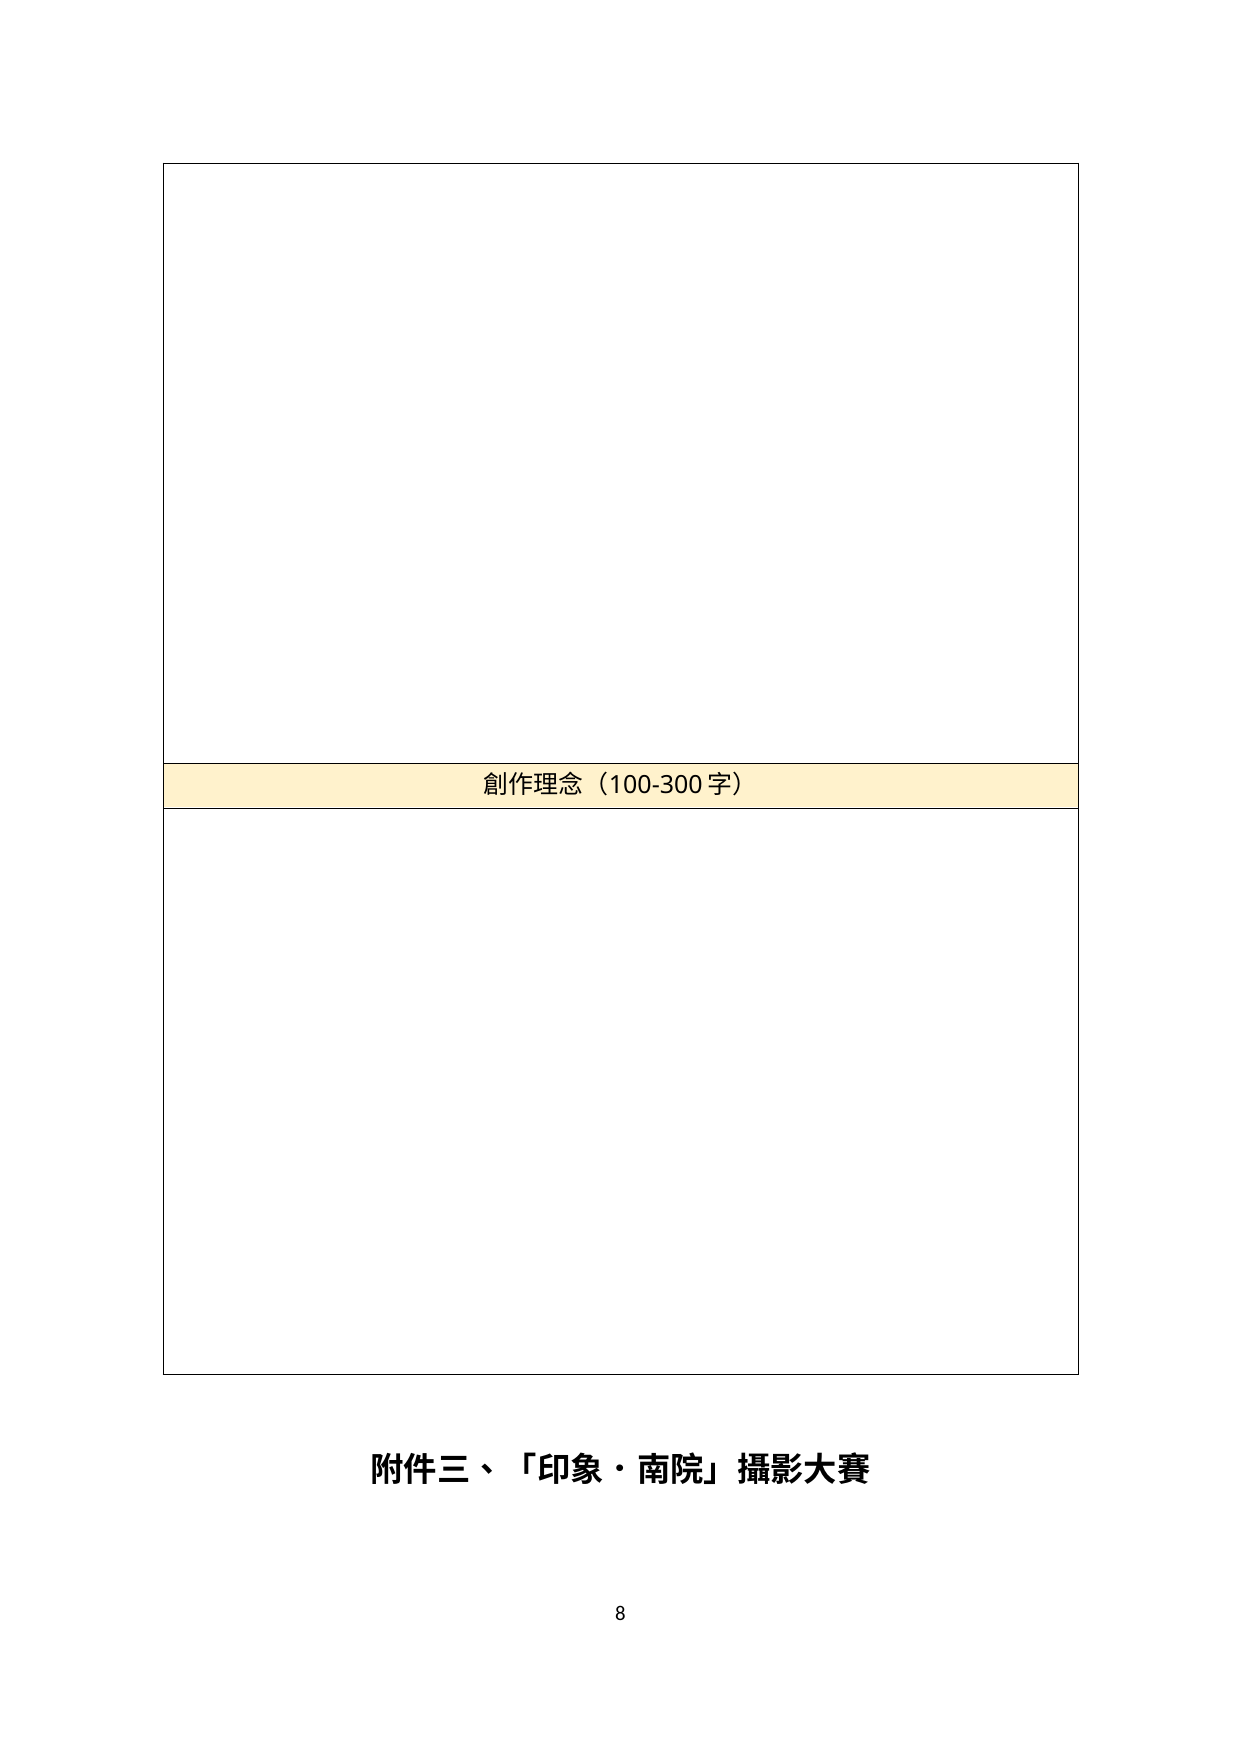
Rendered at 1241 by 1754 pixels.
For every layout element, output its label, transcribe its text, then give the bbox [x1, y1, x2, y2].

table_cell 創作理念（100-300字） [164, 764, 1078, 807]
text 附件三、「印象．南院」攝影大賽 [162, 1429, 1078, 1504]
table_cell [164, 164, 1078, 763]
table_cell [164, 809, 1078, 1374]
